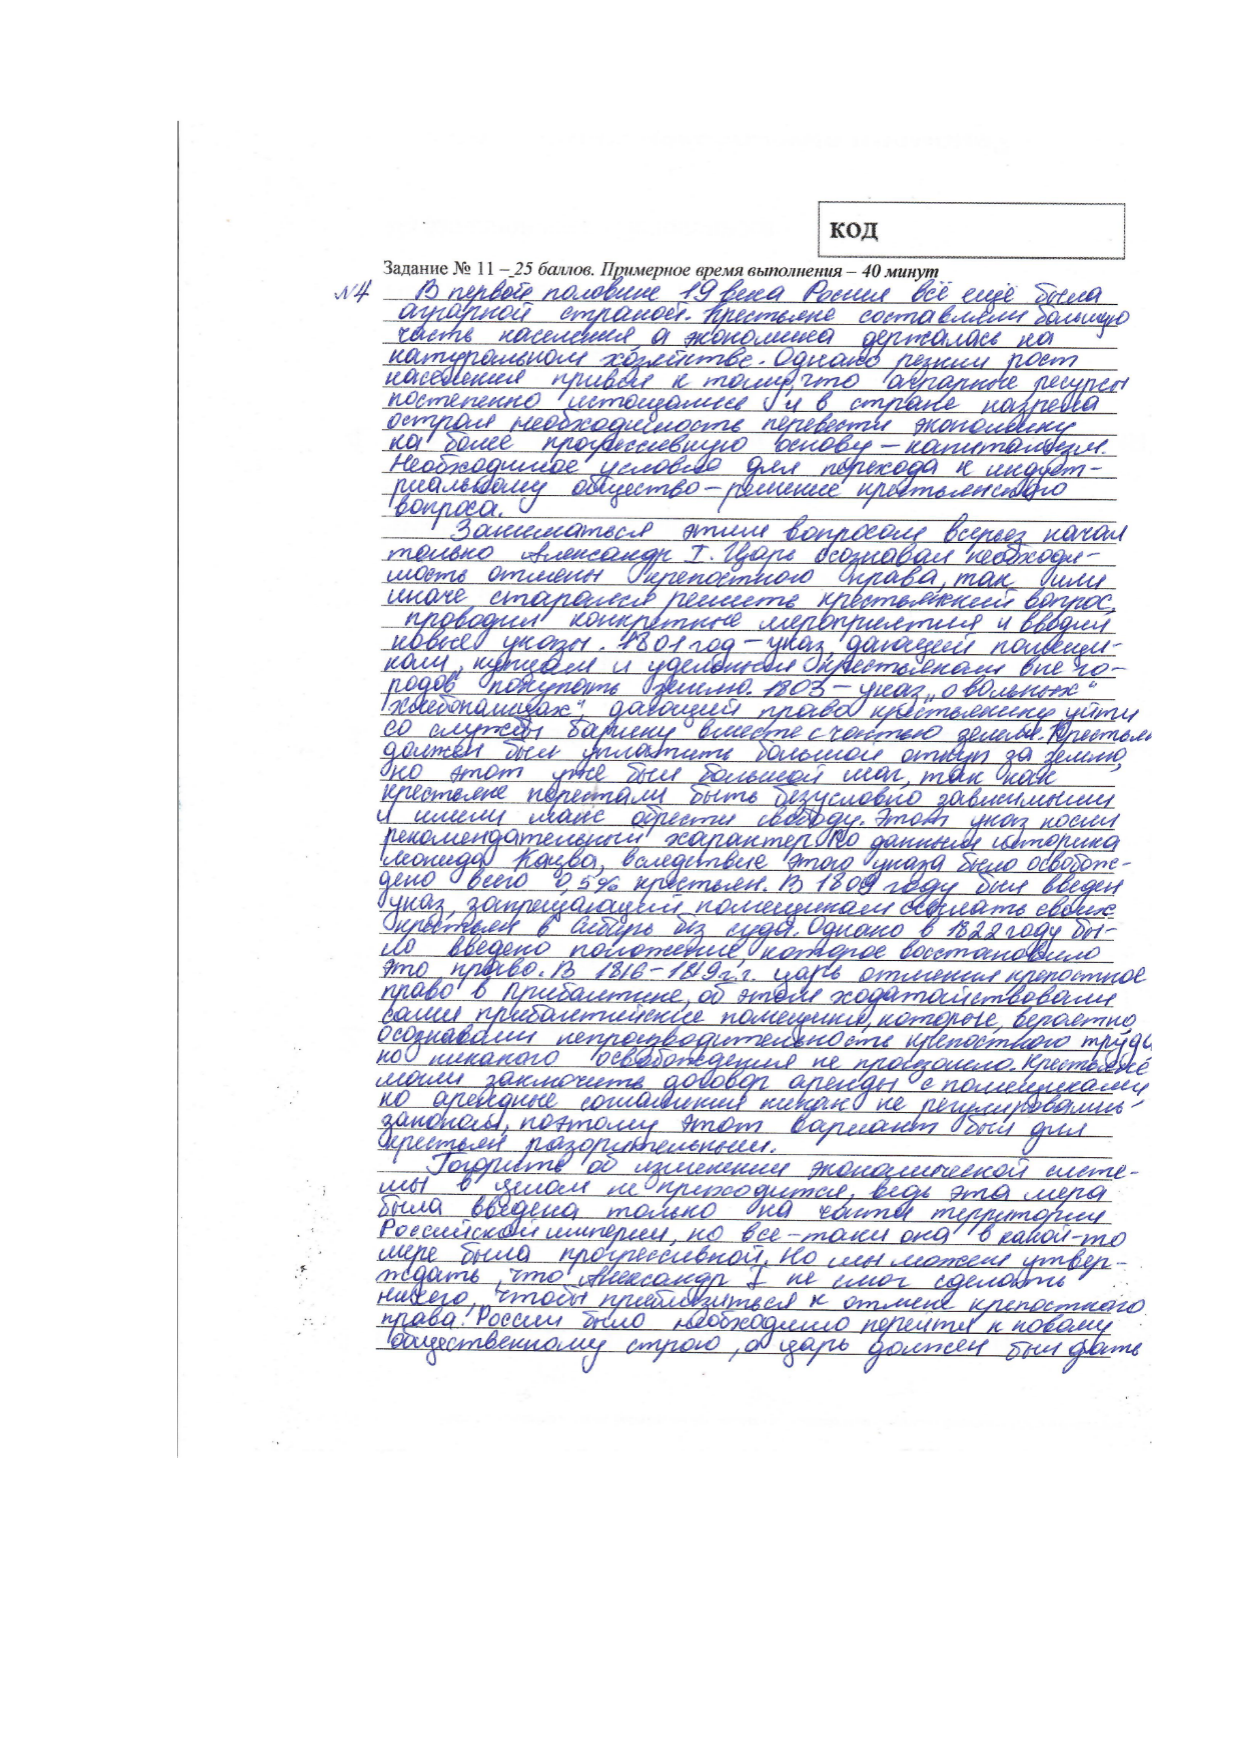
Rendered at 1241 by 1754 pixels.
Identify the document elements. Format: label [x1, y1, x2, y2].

picture [177, 118, 1152, 1458]
